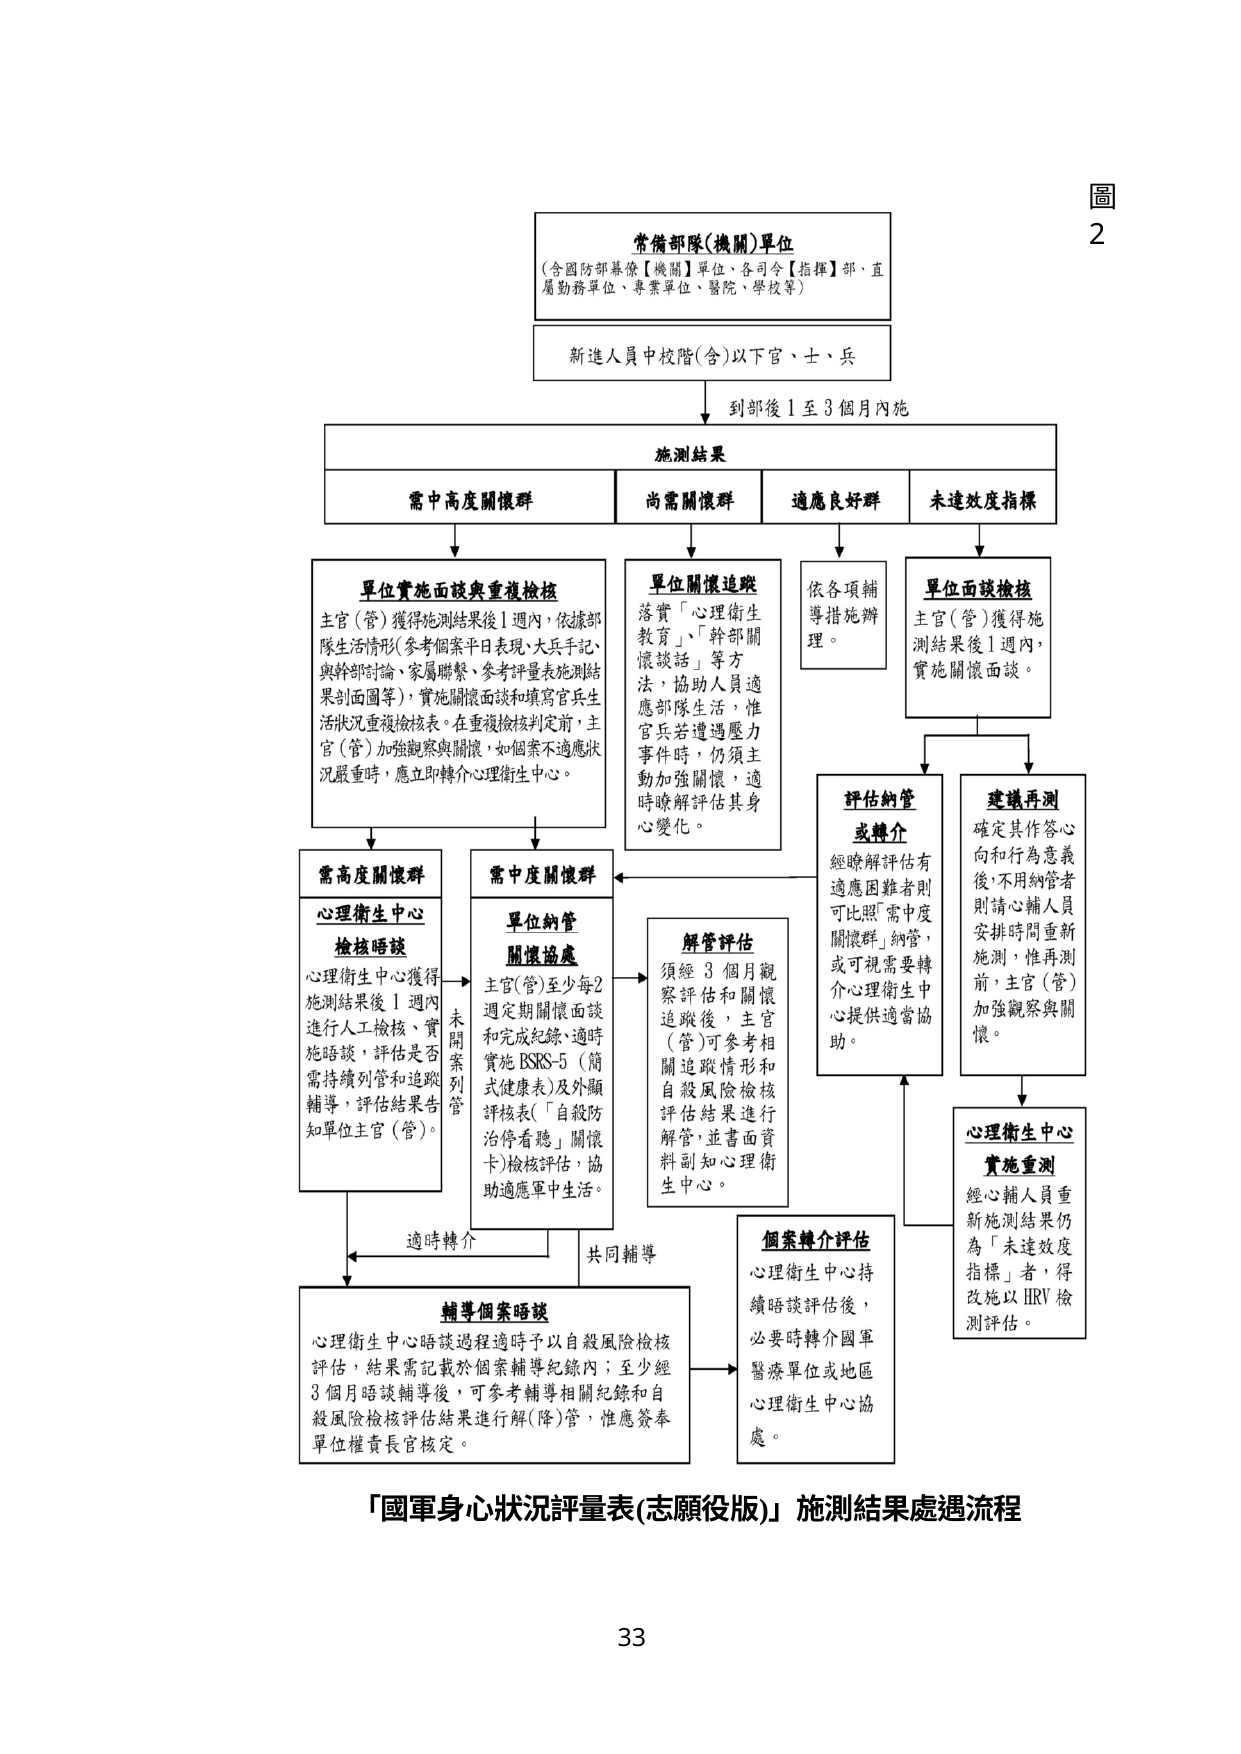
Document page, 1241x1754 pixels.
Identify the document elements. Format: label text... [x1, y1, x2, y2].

picture [288, 202, 761, 1482]
text 「國軍身心狀況評量表(志願役版)」施測結果處遇流程 [221, 177, 1092, 290]
